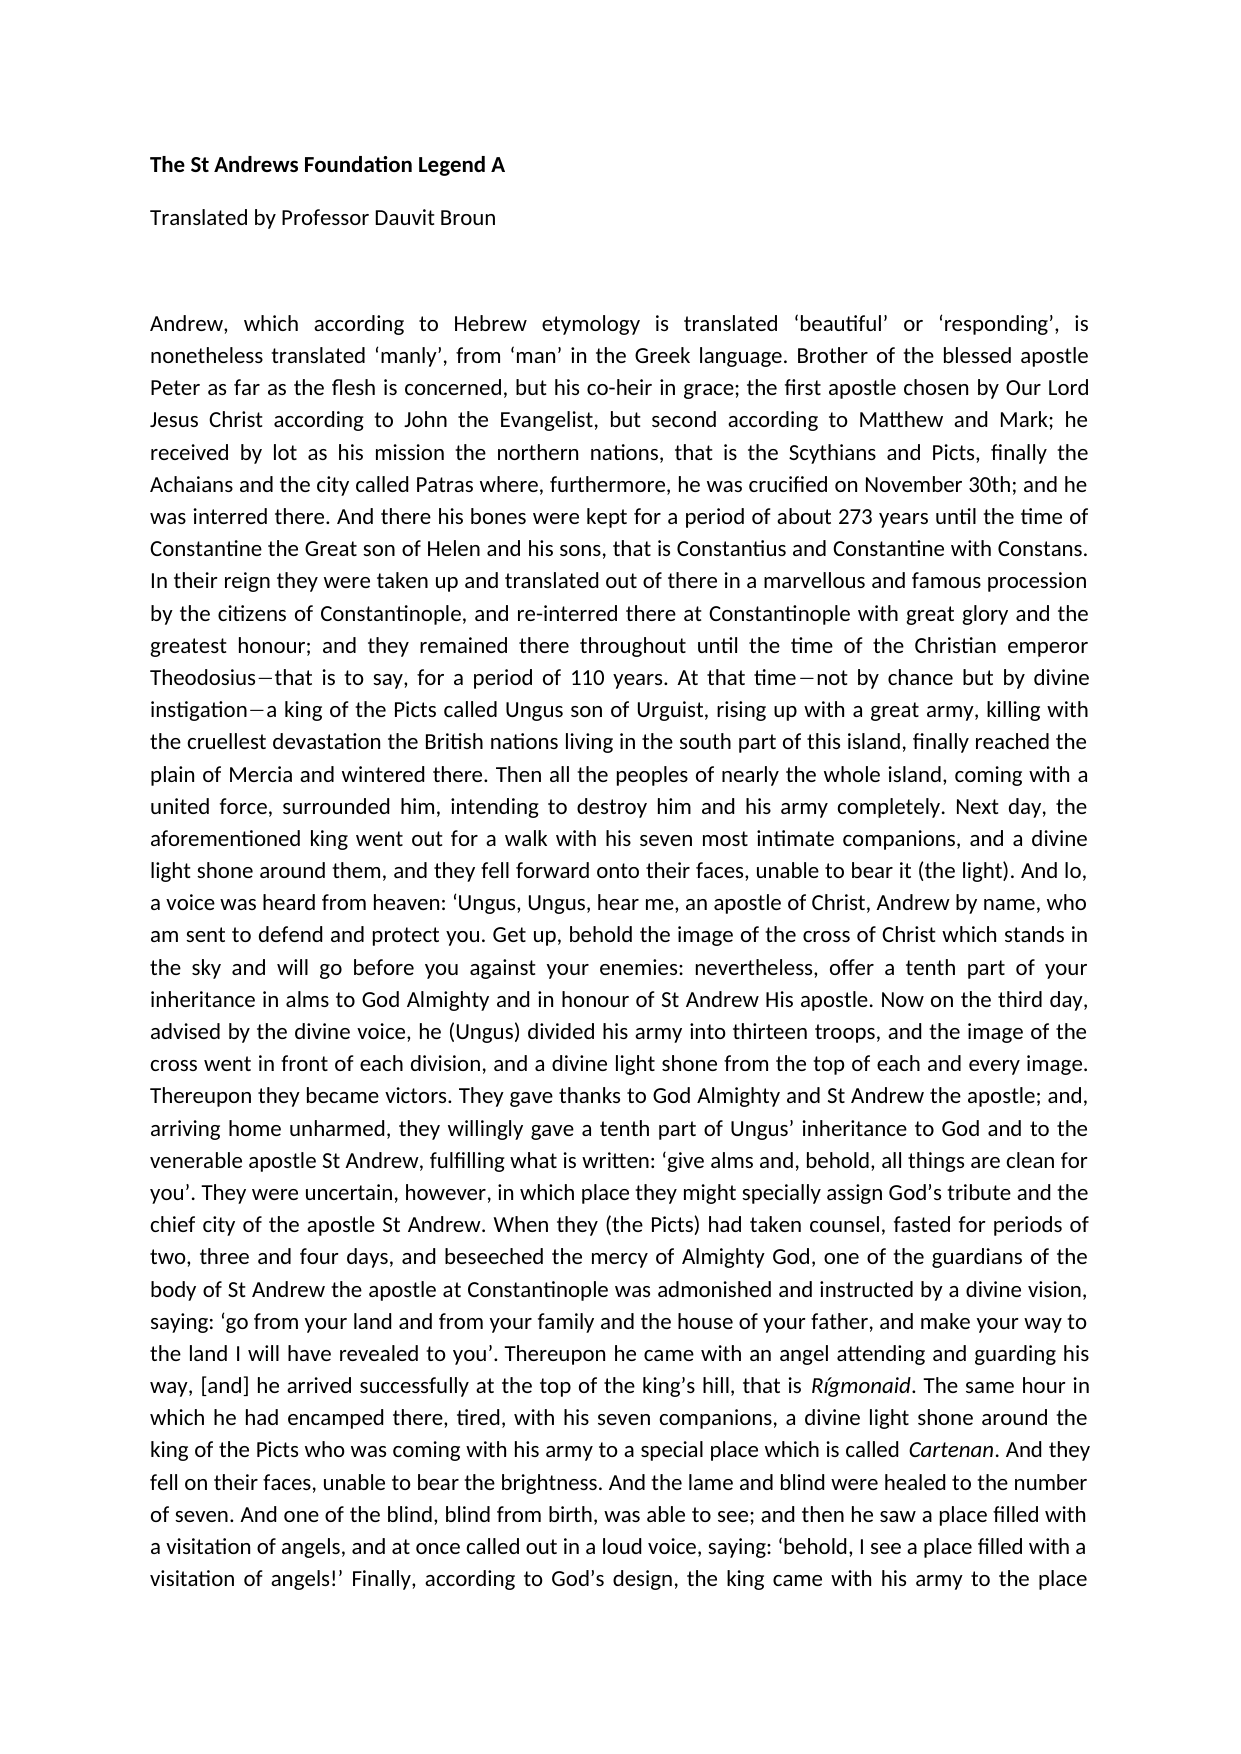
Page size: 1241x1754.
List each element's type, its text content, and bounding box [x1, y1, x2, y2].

text The St Andrews Foundation Legend A [150, 150, 1090, 178]
text Translated by Professor Dauvit Broun [150, 203, 1090, 231]
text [150, 309, 1090, 1592]
